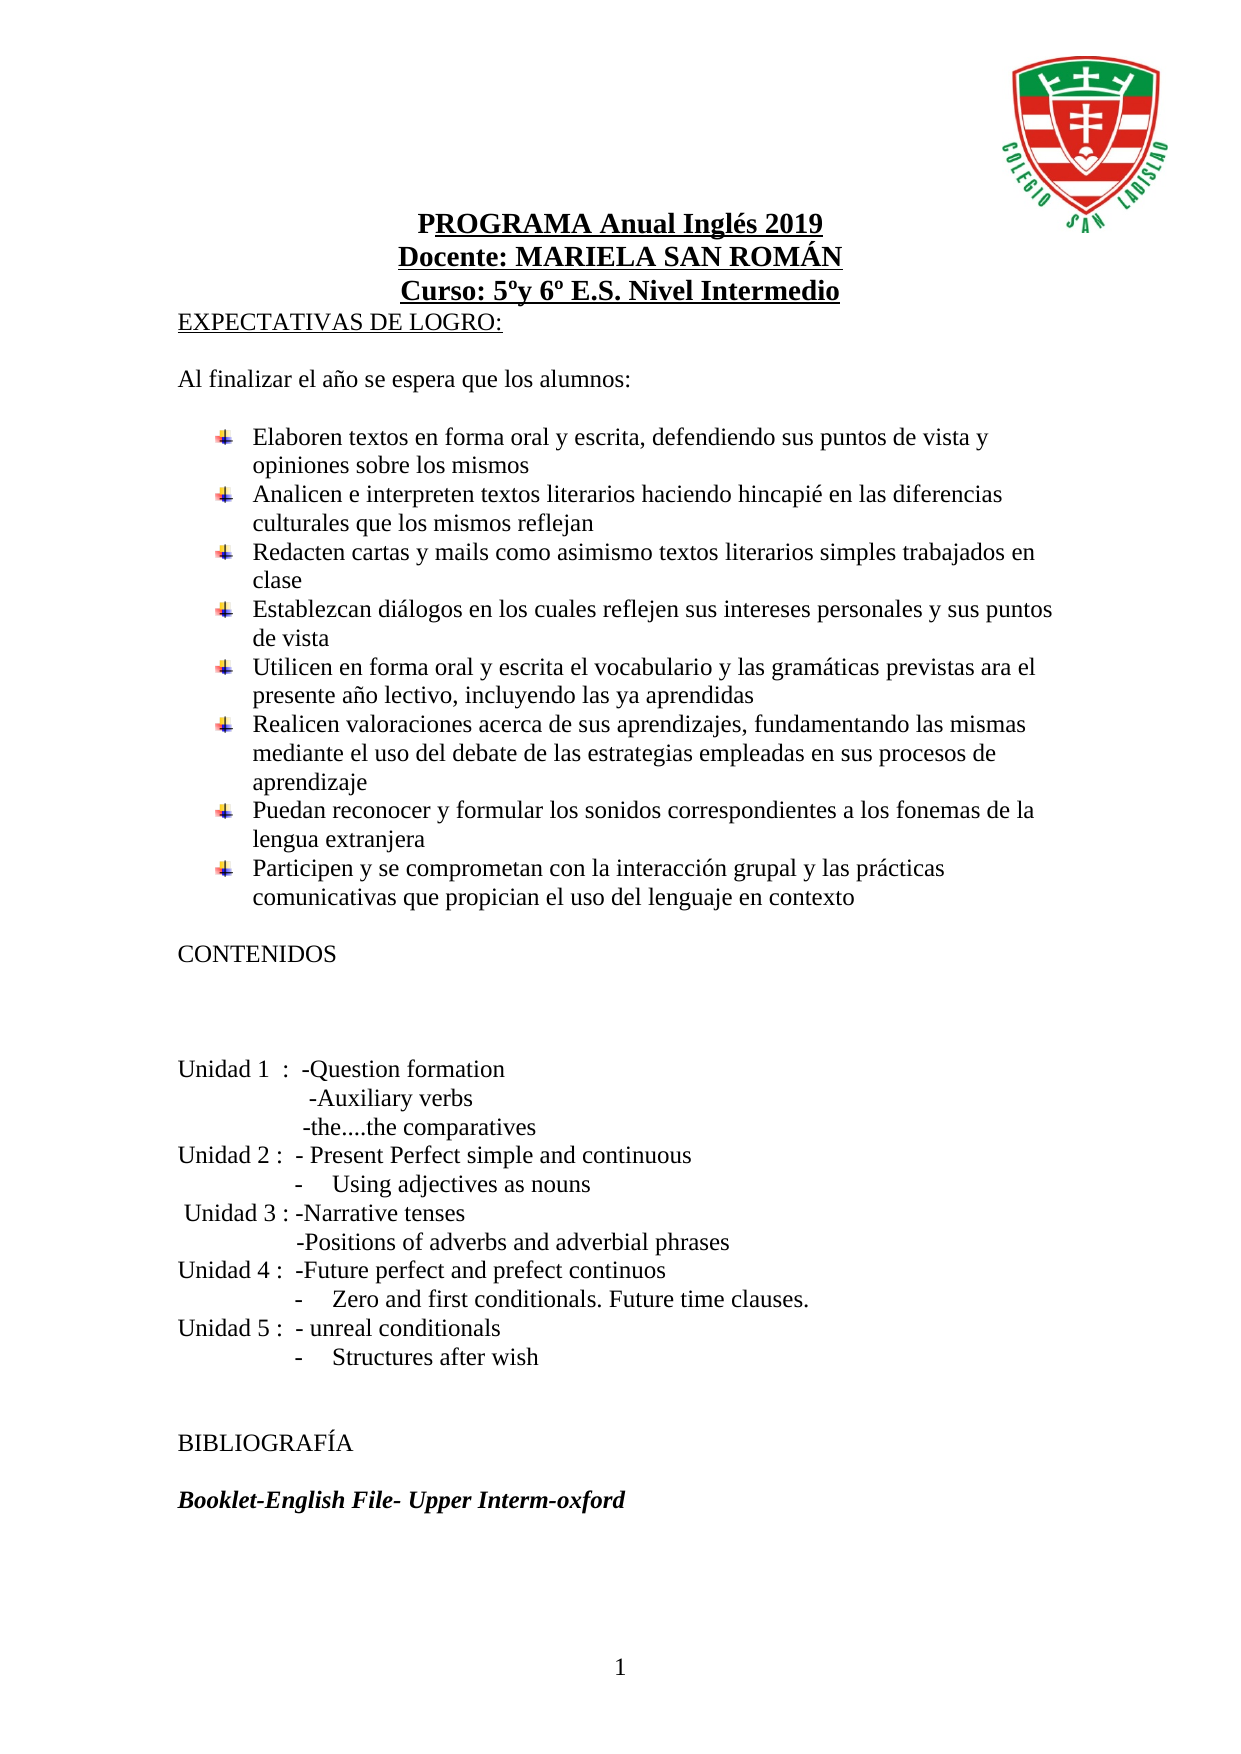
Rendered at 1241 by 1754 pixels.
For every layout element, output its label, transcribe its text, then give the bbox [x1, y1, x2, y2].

list Structures after wish [294, 1342, 1063, 1370]
text CONTENIDOS [177, 939, 1063, 968]
picture [215, 485, 233, 503]
text Docente: MARIELA SAN ROMÁN [177, 239, 1063, 273]
picture [215, 859, 233, 877]
list Utilicen en forma oral y escrita el vocabulario y las gramáticas previstas ara el presente año lectivo, incluyendo las ya aprendidas [215, 652, 1063, 709]
text Unidad 2 : - Present Perfect simple and continuous [177, 1140, 1063, 1169]
picture [215, 600, 233, 618]
text Al finalizar el año se espera que los alumnos: [177, 364, 1063, 393]
picture [215, 543, 233, 560]
text BIBLIOGRAFÍA [177, 1428, 1063, 1457]
text -Auxiliary verbs [177, 1083, 1063, 1112]
list Elaboren textos en forma oral y escrita, defendiendo sus puntos de vista y opiniones sobre los mismos [215, 422, 1063, 479]
text Unidad 4 : -Future perfect and prefect continuos [177, 1255, 1063, 1284]
text Unidad 5 : - unreal conditionals [177, 1313, 1063, 1342]
list Zero and first conditionals. Future time clauses. [294, 1284, 1063, 1313]
text -Positions of adverbs and adverbial phrases [177, 1227, 1063, 1255]
picture [215, 802, 233, 819]
picture [1002, 56, 1168, 233]
list Establezcan diálogos en los cuales reflejen sus intereses personales y sus puntos de vista [215, 594, 1063, 652]
list Realicen valoraciones acerca de sus aprendizajes, fundamentando las mismas mediante el uso del debate de las estrategias empleadas en sus procesos de aprendizaje [215, 709, 1063, 795]
text -the....the comparatives [177, 1112, 1063, 1140]
picture [215, 658, 233, 675]
text Unidad 3 : -Narrative tenses [177, 1198, 1063, 1227]
list Redacten cartas y mails como asimismo textos literarios simples trabajados en clase [215, 537, 1063, 594]
text EXPECTATIVAS DE LOGRO: [177, 307, 1063, 335]
list Participen y se comprometan con la interacción grupal y las prácticas comunicativas que propician el uso del lenguaje en contexto [215, 853, 1063, 910]
list Puedan reconocer y formular los sonidos correspondientes a los fonemas de la lengua extranjera [215, 795, 1063, 853]
text Booklet-English File- Upper Interm-oxford [177, 1485, 1063, 1514]
list Analicen e interpreten textos literarios haciendo hincapié en las diferencias culturales que los mismos reflejan [215, 479, 1063, 537]
list Using adjectives as nouns [294, 1169, 1063, 1198]
text PROGRAMA Anual Inglés 2019 [177, 206, 1063, 239]
picture [215, 428, 233, 445]
text Unidad 1 : -Question formation [177, 1054, 1063, 1083]
picture [215, 715, 233, 733]
text Curso: 5ºy 6º E.S. Nivel Intermedio [177, 273, 1063, 307]
